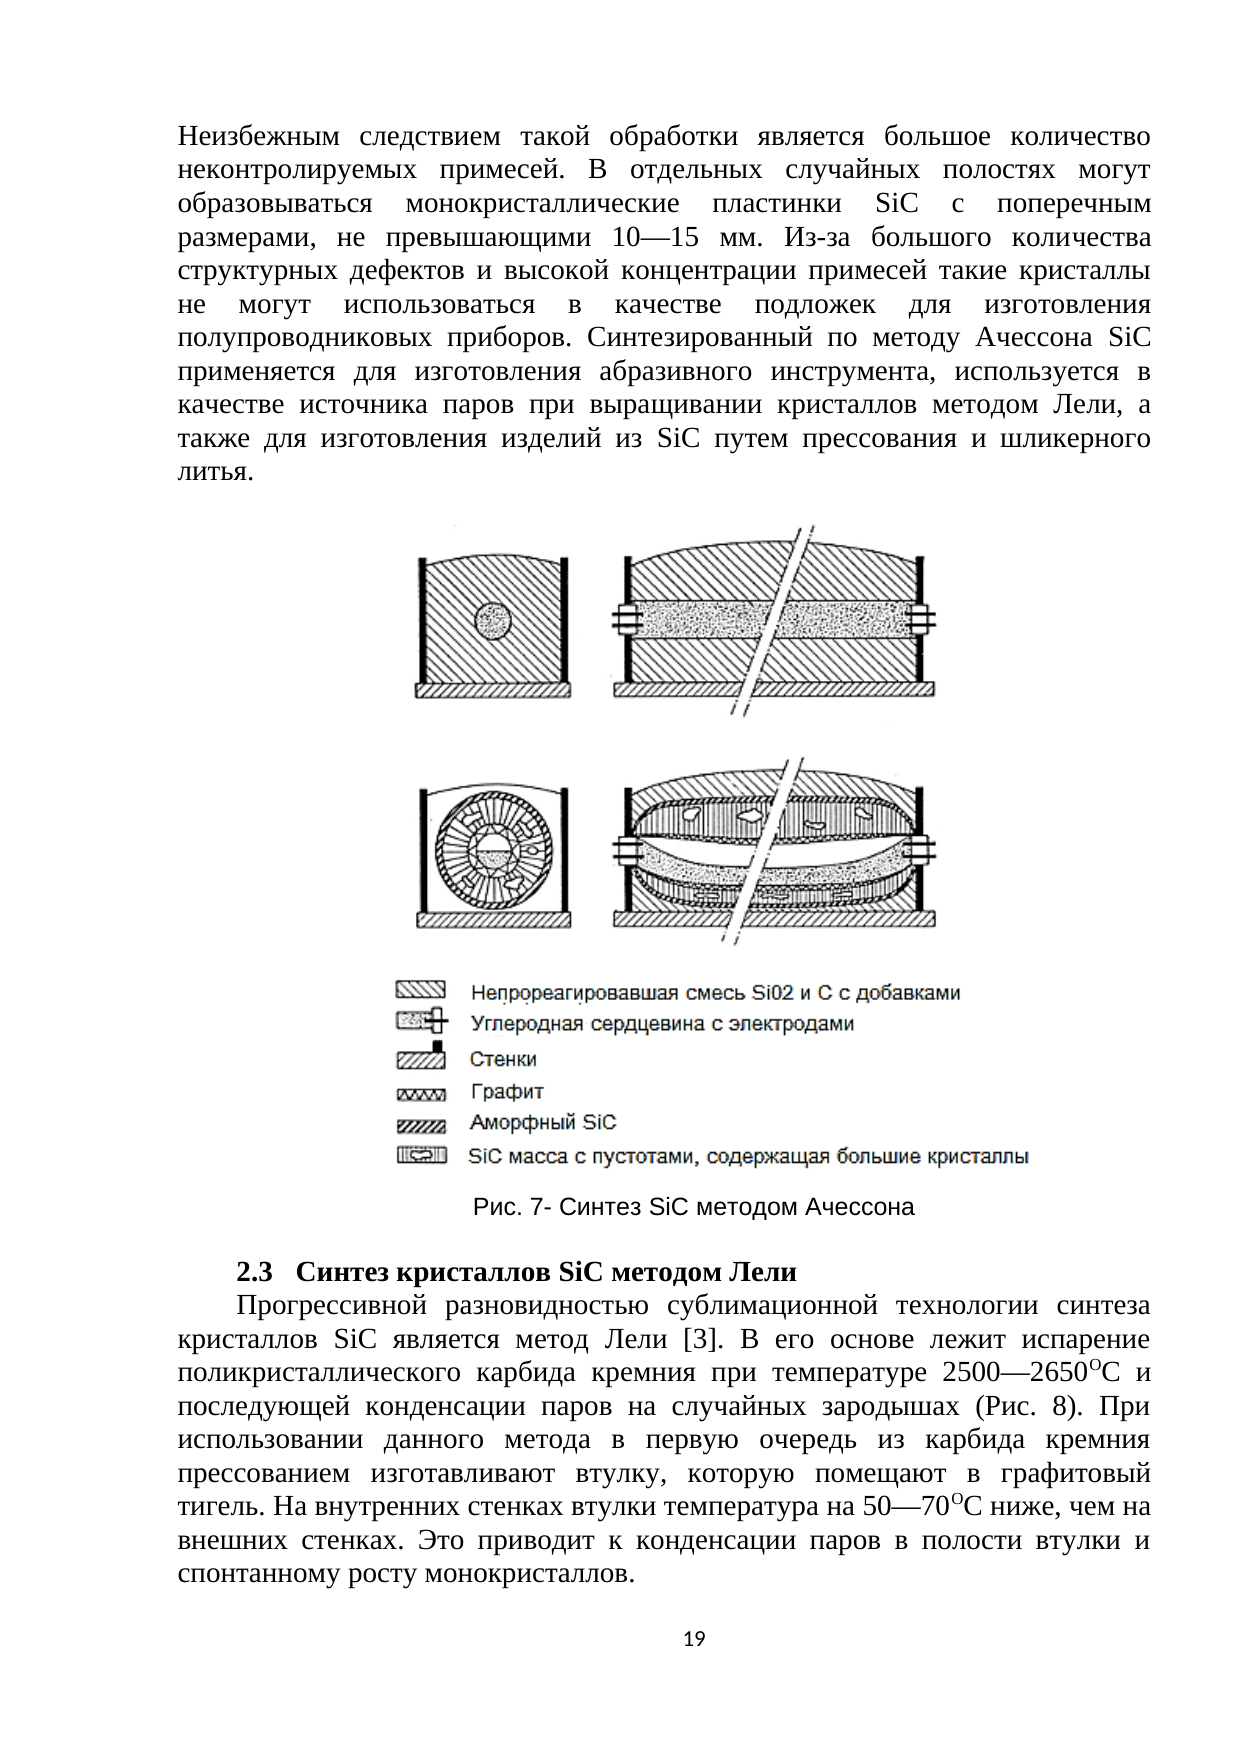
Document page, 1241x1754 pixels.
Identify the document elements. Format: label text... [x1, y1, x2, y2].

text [177, 118, 1152, 487]
picture [383, 966, 1037, 1191]
text Рис. 7- Синтез SiC методом Ачессона [177, 1191, 1152, 1220]
list Синтез кристаллов SiC методом Лели [177, 1254, 1152, 1287]
picture [390, 522, 947, 946]
text Прогрессивной разновидностью сублимационной технологии синтеза кристаллов SiC является метод Лели [3]. В его основе лежит испарение поликристаллического карбида кремния при температуре 2500—2650ОС и последующей конденсации паров на случайных зародышах (Рис. 8). При использовании данного метода в первую очередь из карбида кремния прессованием изготавливают втулку, которую помещают в графитовый тигель. На внутренних стенках втулки температура на 50—70ОС ниже, чем на внешних стенках. Это приводит к конденсации паров в полости втулки и спонтанному росту монокристаллов. [177, 1287, 1152, 1589]
